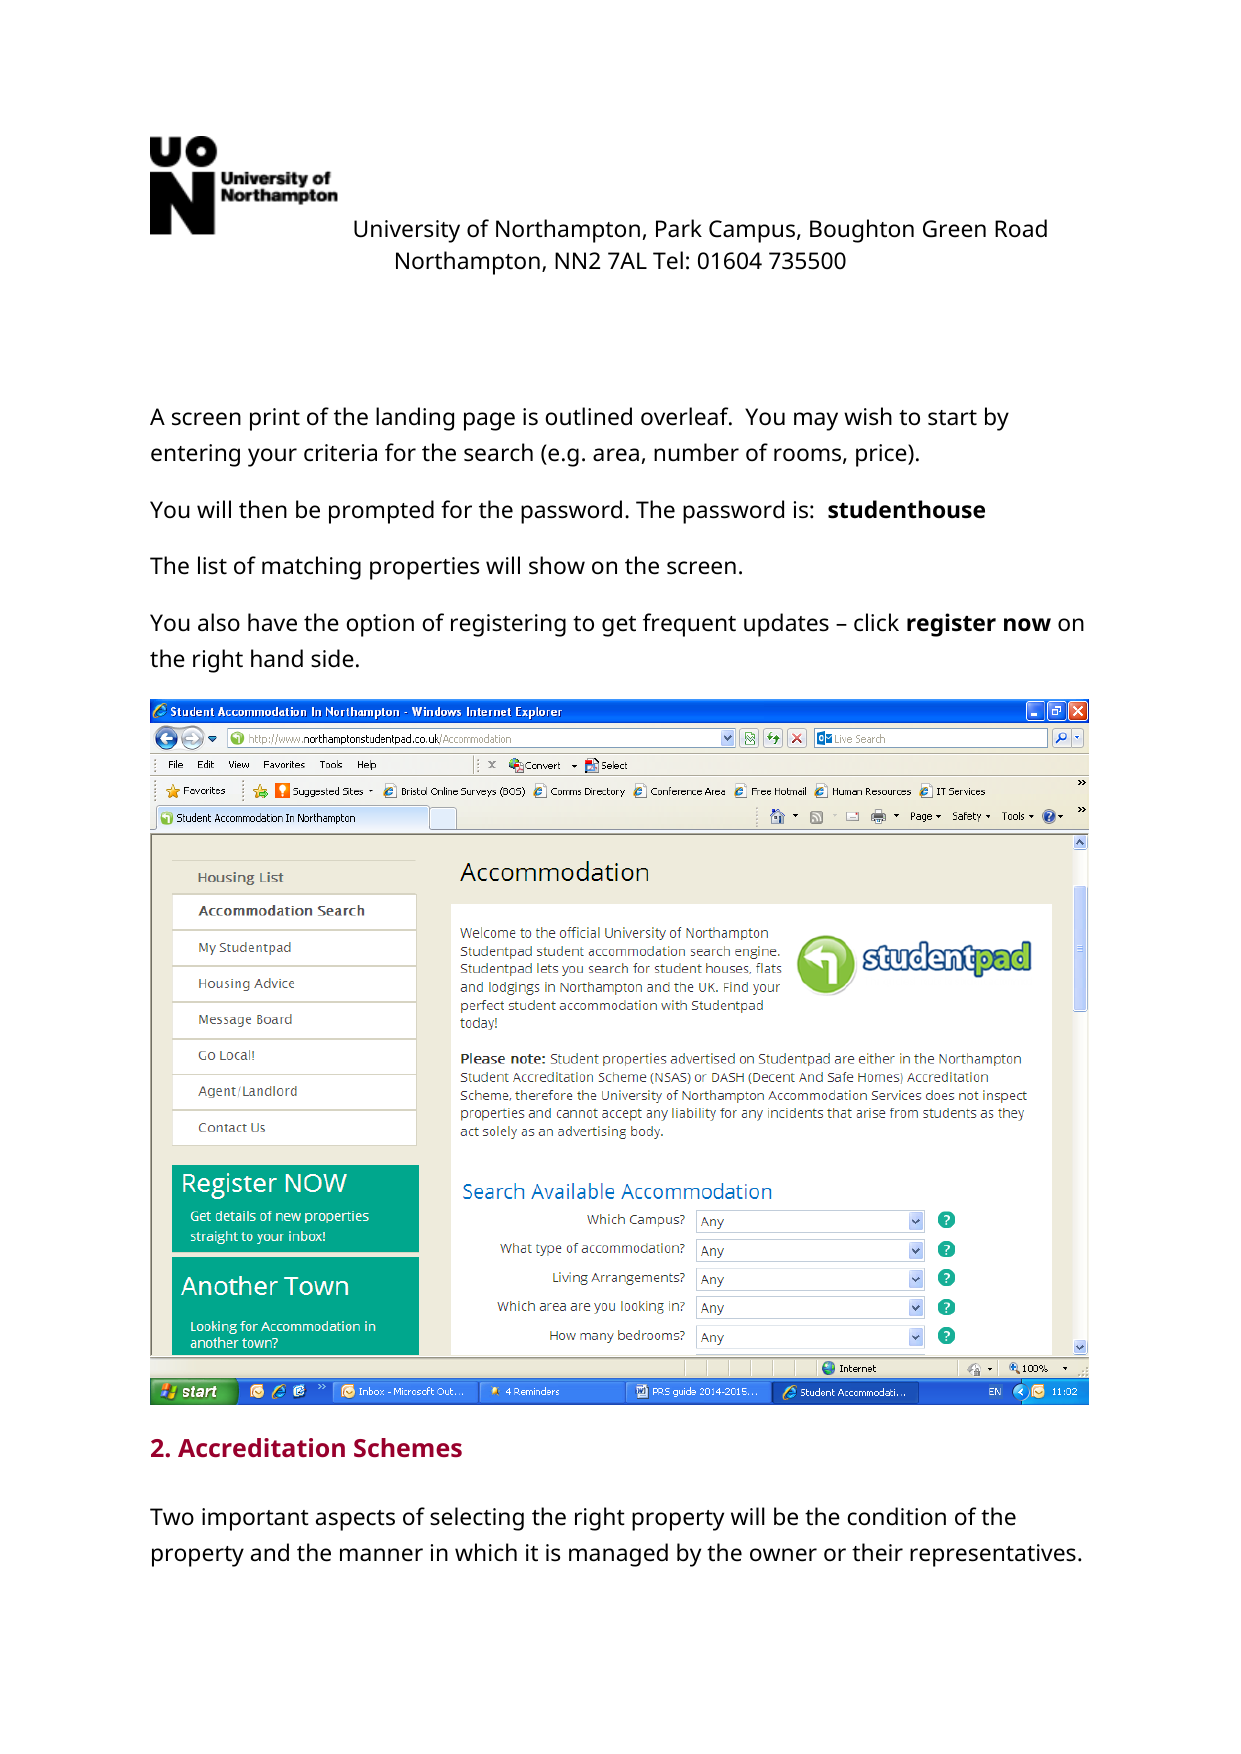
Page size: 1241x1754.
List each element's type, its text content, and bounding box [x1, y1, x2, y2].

text You also have the option of registering to get frequent updates – click register now on the right hand side. [150, 607, 1090, 674]
picture [150, 699, 1089, 1405]
picture [150, 136, 341, 238]
text A screen print of the landing page is outlined overleaf. You may wish to start by entering your criteria for the search (e.g. area, number of rooms, price). [150, 401, 1090, 468]
text The list of matching properties will show on the screen. [150, 550, 1090, 582]
text You will then be prompted for the password. The password is: studenthouse [150, 493, 1090, 525]
subtitle 2. Accreditation Schemes [150, 1431, 1090, 1464]
